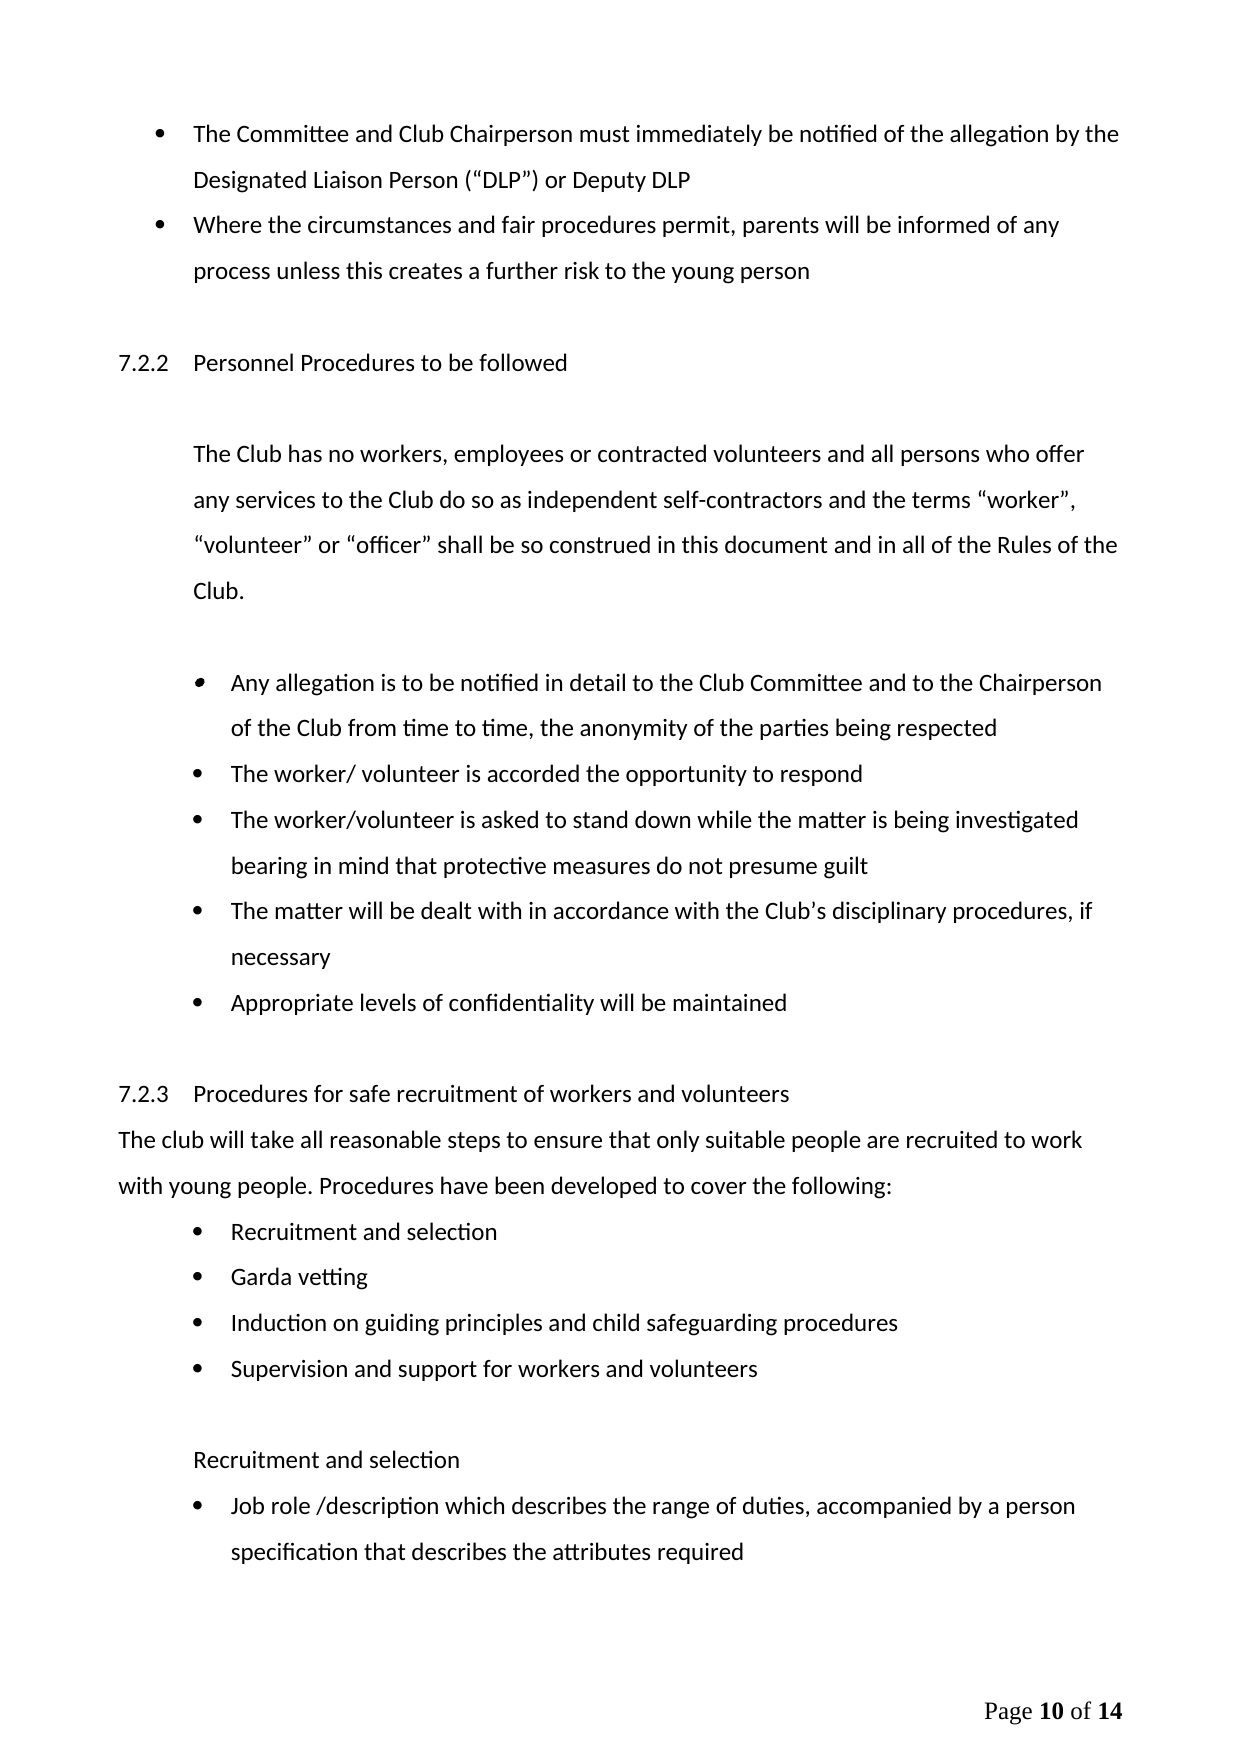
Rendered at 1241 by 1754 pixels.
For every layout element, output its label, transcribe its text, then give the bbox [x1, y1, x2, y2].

list The worker/ volunteer is accorded the opportunity to respond [193, 758, 1122, 789]
list Supervision and support for workers and volunteers [193, 1353, 1122, 1383]
list The Committee and Club Chairperson must immediately be notified of the allegation by the Designated Liaison Person (“DLP”) or Deputy DLP [156, 118, 1122, 194]
list The worker/volunteer is asked to stand down while the matter is being investigated bearing in mind that protective measures do not presume guilt [193, 804, 1122, 880]
text 7.2.2 Personnel Procedures to be followed [118, 347, 1122, 377]
text Recruitment and selection [118, 1444, 1122, 1475]
list Job role /description which describes the range of duties, accompanied by a person specification that describes the attributes required [193, 1490, 1122, 1566]
list Where the circumstances and fair procedures permit, parents will be informed of any process unless this creates a further risk to the young person [156, 209, 1122, 286]
list Any allegation is to be notified in detail to the Club Committee and to the Chairperson of the Club from time to time, the anonymity of the parties being respected [193, 667, 1122, 743]
list Induction on guiding principles and child safeguarding procedures [193, 1307, 1122, 1338]
list Appropriate levels of confidentiality will be maintained [193, 987, 1122, 1017]
list Garda vetting [193, 1261, 1122, 1292]
text 7.2.3 Procedures for safe recruitment of workers and volunteers [118, 1078, 1122, 1109]
text The club will take all reasonable steps to ensure that only suitable people are recruited to work with young people. Procedures have been developed to cover the following: [118, 1124, 1122, 1200]
list The matter will be dealt with in accordance with the Club’s disciplinary procedures, if necessary [193, 896, 1122, 972]
list Recruitment and selection [193, 1216, 1122, 1246]
text The Club has no workers, employees or contracted volunteers and all persons who offer any services to the Club do so as independent self-contractors and the terms “worker”, “volunteer” or “officer” shall be so construed in this document and in all of the Rules of the Club. [193, 438, 1122, 606]
